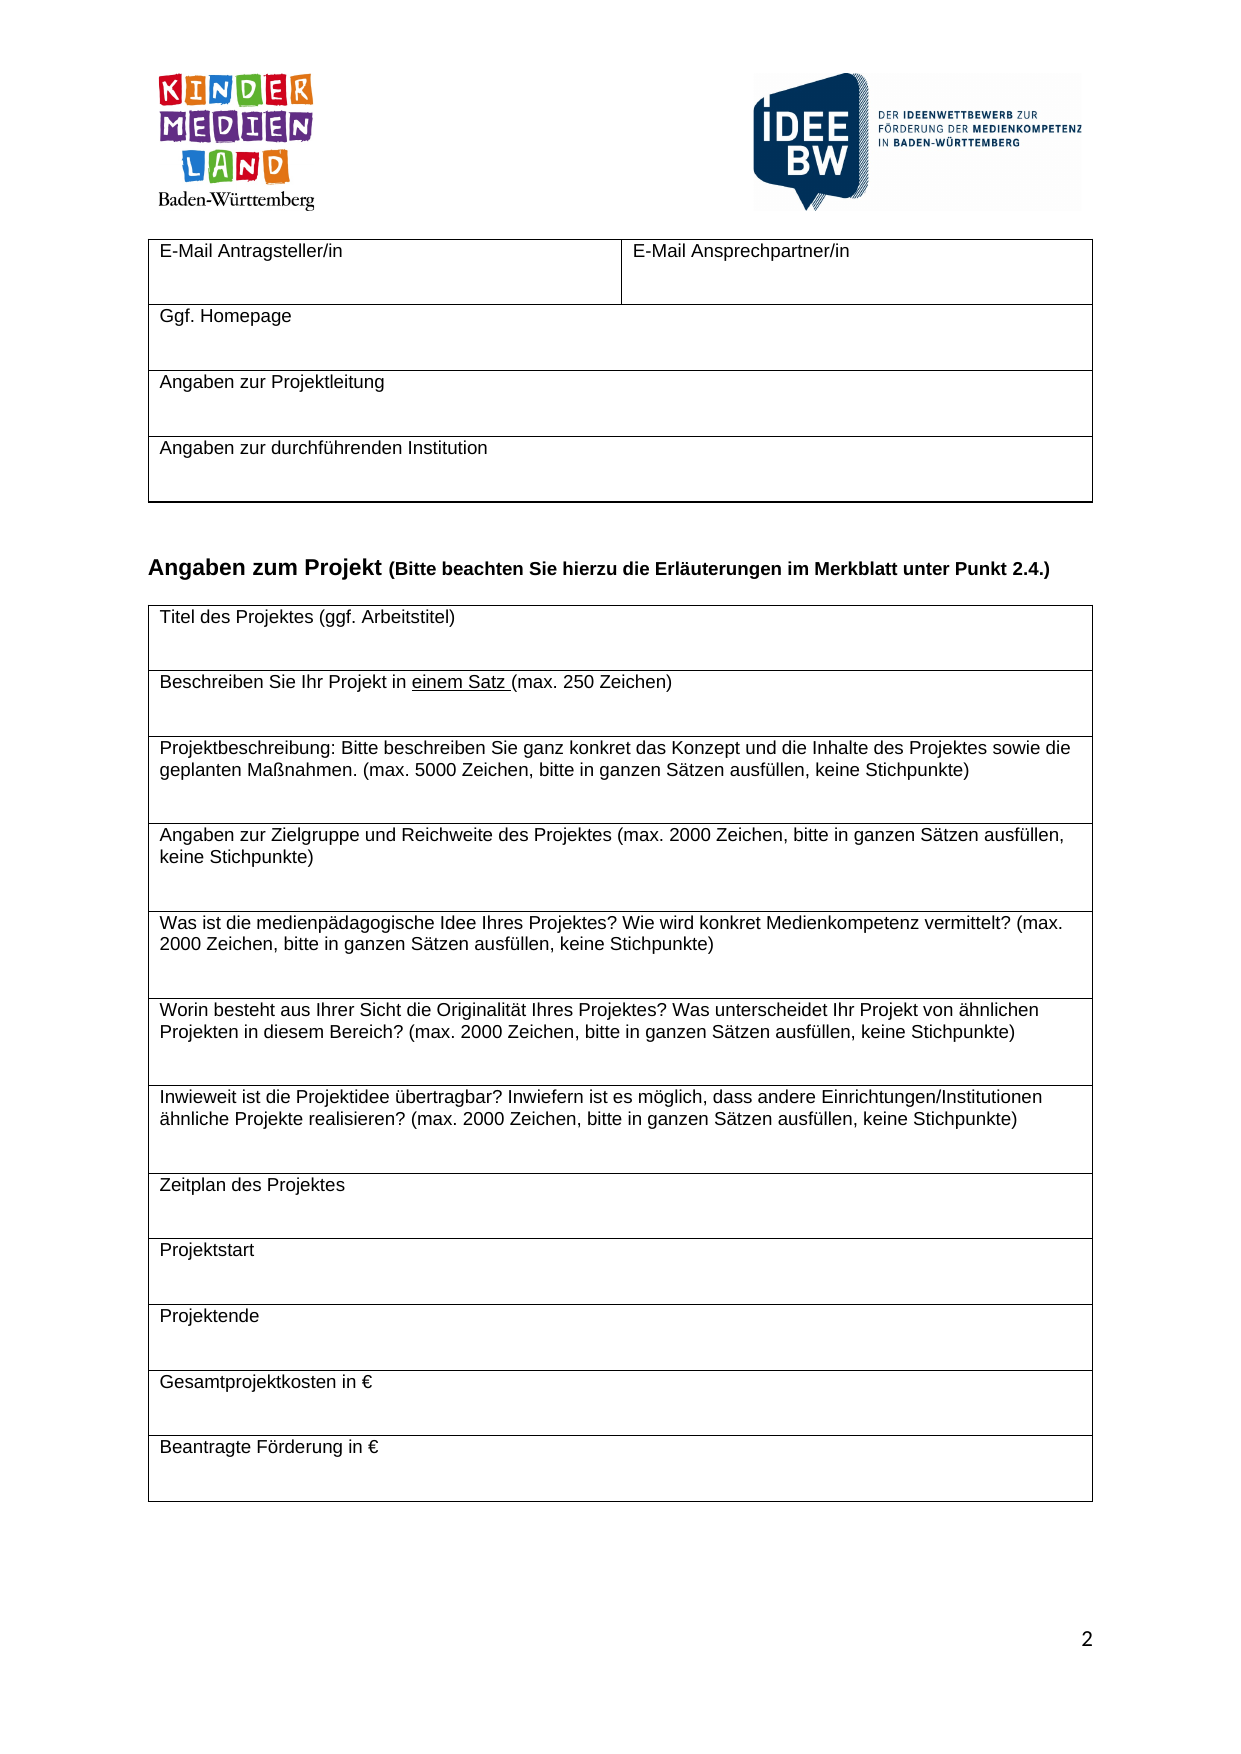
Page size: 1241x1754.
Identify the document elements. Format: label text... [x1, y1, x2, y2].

table_cell Ggf. Homepage [149, 305, 1092, 370]
table_header Titel des Projektes (ggf. Arbeitstitel) [149, 606, 1092, 670]
table_cell Worin besteht aus Ihrer Sicht die Originalität Ihres Projektes? Was unterscheidet Ihr Projekt von ähnlichen Projekten in diesem Bereich? (max. 2000 Zeichen, bitte in ganzen Sätzen ausfüllen, keine Stichpunkte) [149, 999, 1092, 1085]
picture [753, 73, 1082, 211]
table_header E-Mail Antragsteller/in [149, 240, 621, 304]
table_cell Projektende [149, 1305, 1092, 1369]
table_cell Inwieweit ist die Projektidee übertragbar? Inwiefern ist es möglich, dass andere Einrichtungen/Institutionen ähnliche Projekte realisieren? (max. 2000 Zeichen, bitte in ganzen Sätzen ausfüllen, keine Stichpunkte) [149, 1086, 1092, 1172]
table_cell Was ist die medienpädagogische Idee Ihres Projektes? Wie wird konkret Medienkompetenz vermittelt? (max. 2000 Zeichen, bitte in ganzen Sätzen ausfüllen, keine Stichpunkte) [149, 912, 1092, 998]
table_cell Beantragte Förderung in € [149, 1436, 1092, 1501]
picture [158, 73, 315, 211]
text Angaben zum Projekt (Bitte beachten Sie hierzu die Erläuterungen im Merkblatt unter Punkt 2.4.) [148, 553, 1093, 580]
table_cell Projektbeschreibung: Bitte beschreiben Sie ganz konkret das Konzept und die Inhalte des Projektes sowie die geplanten Maßnahmen. (max. 5000 Zeichen, bitte in ganzen Sätzen ausfüllen, keine Stichpunkte) [149, 737, 1092, 823]
table_cell Zeitplan des Projektes [149, 1174, 1092, 1238]
table_cell Angaben zur Projektleitung [149, 371, 1092, 436]
table_cell Angaben zur durchführenden Institution [149, 437, 1092, 501]
table_cell Projektstart [149, 1239, 1092, 1304]
table_header E-Mail Ansprechpartner/in [622, 240, 1092, 304]
table_cell Gesamtprojektkosten in € [149, 1371, 1092, 1435]
table_cell Beschreiben Sie Ihr Projekt in einem Satz (max. 250 Zeichen) [149, 671, 1092, 736]
table_cell Angaben zur Zielgruppe und Reichweite des Projektes (max. 2000 Zeichen, bitte in ganzen Sätzen ausfüllen, keine Stichpunkte) [149, 824, 1092, 911]
